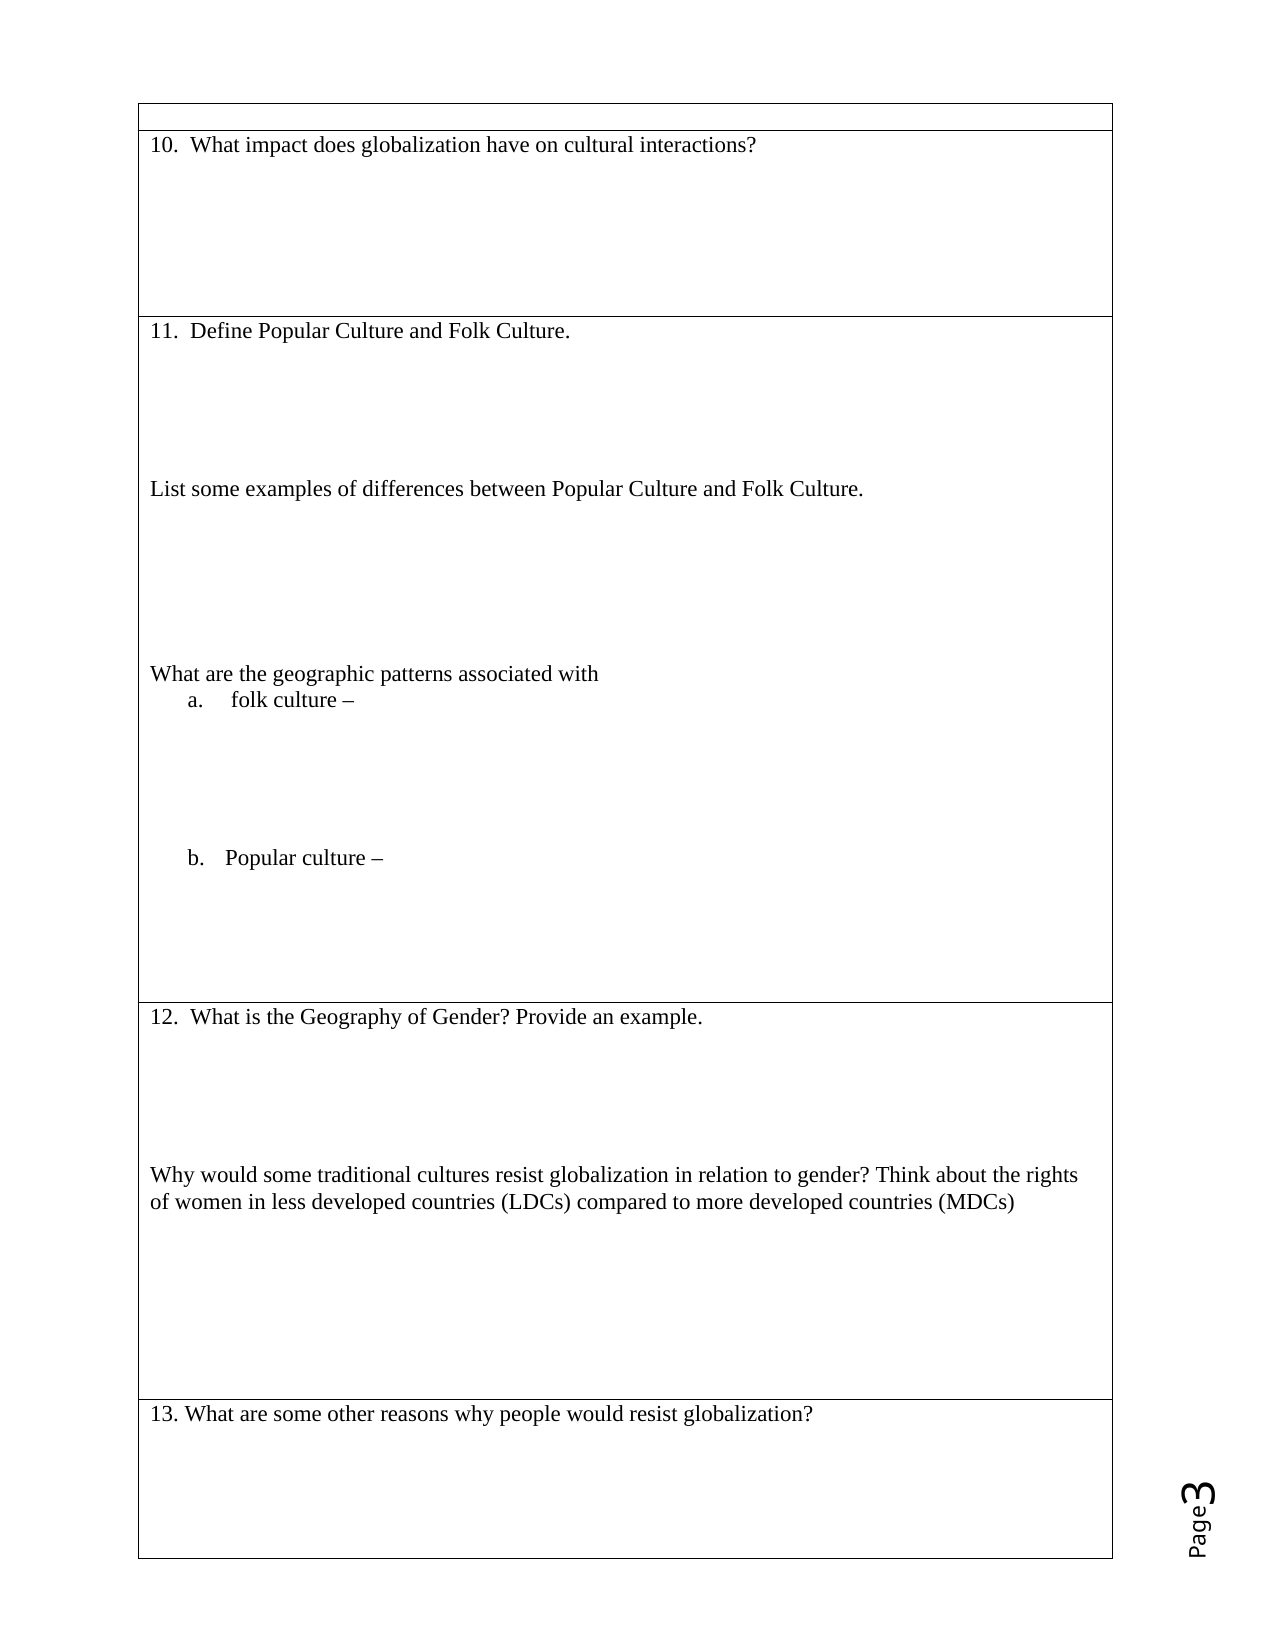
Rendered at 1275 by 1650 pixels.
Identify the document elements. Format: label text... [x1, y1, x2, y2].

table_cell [139, 104, 1112, 130]
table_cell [139, 1400, 1112, 1558]
table_cell 10. What impact does globalization have on cultural interactions? [139, 131, 1112, 316]
table_cell 12. What is the Geography of Gender? Provide an example. Why would some traditional cultures resist globalization in relation to gender? Think about the rights of women in less developed countries (LDCs) compared to more developed countries (MDCs) [139, 1003, 1112, 1398]
table_cell 11. Define Popular Culture and Folk Culture. List some examples of differences between Popular Culture and Folk Culture. What are the geographic patterns associated with folk culture – Popular culture – [139, 317, 1112, 1002]
